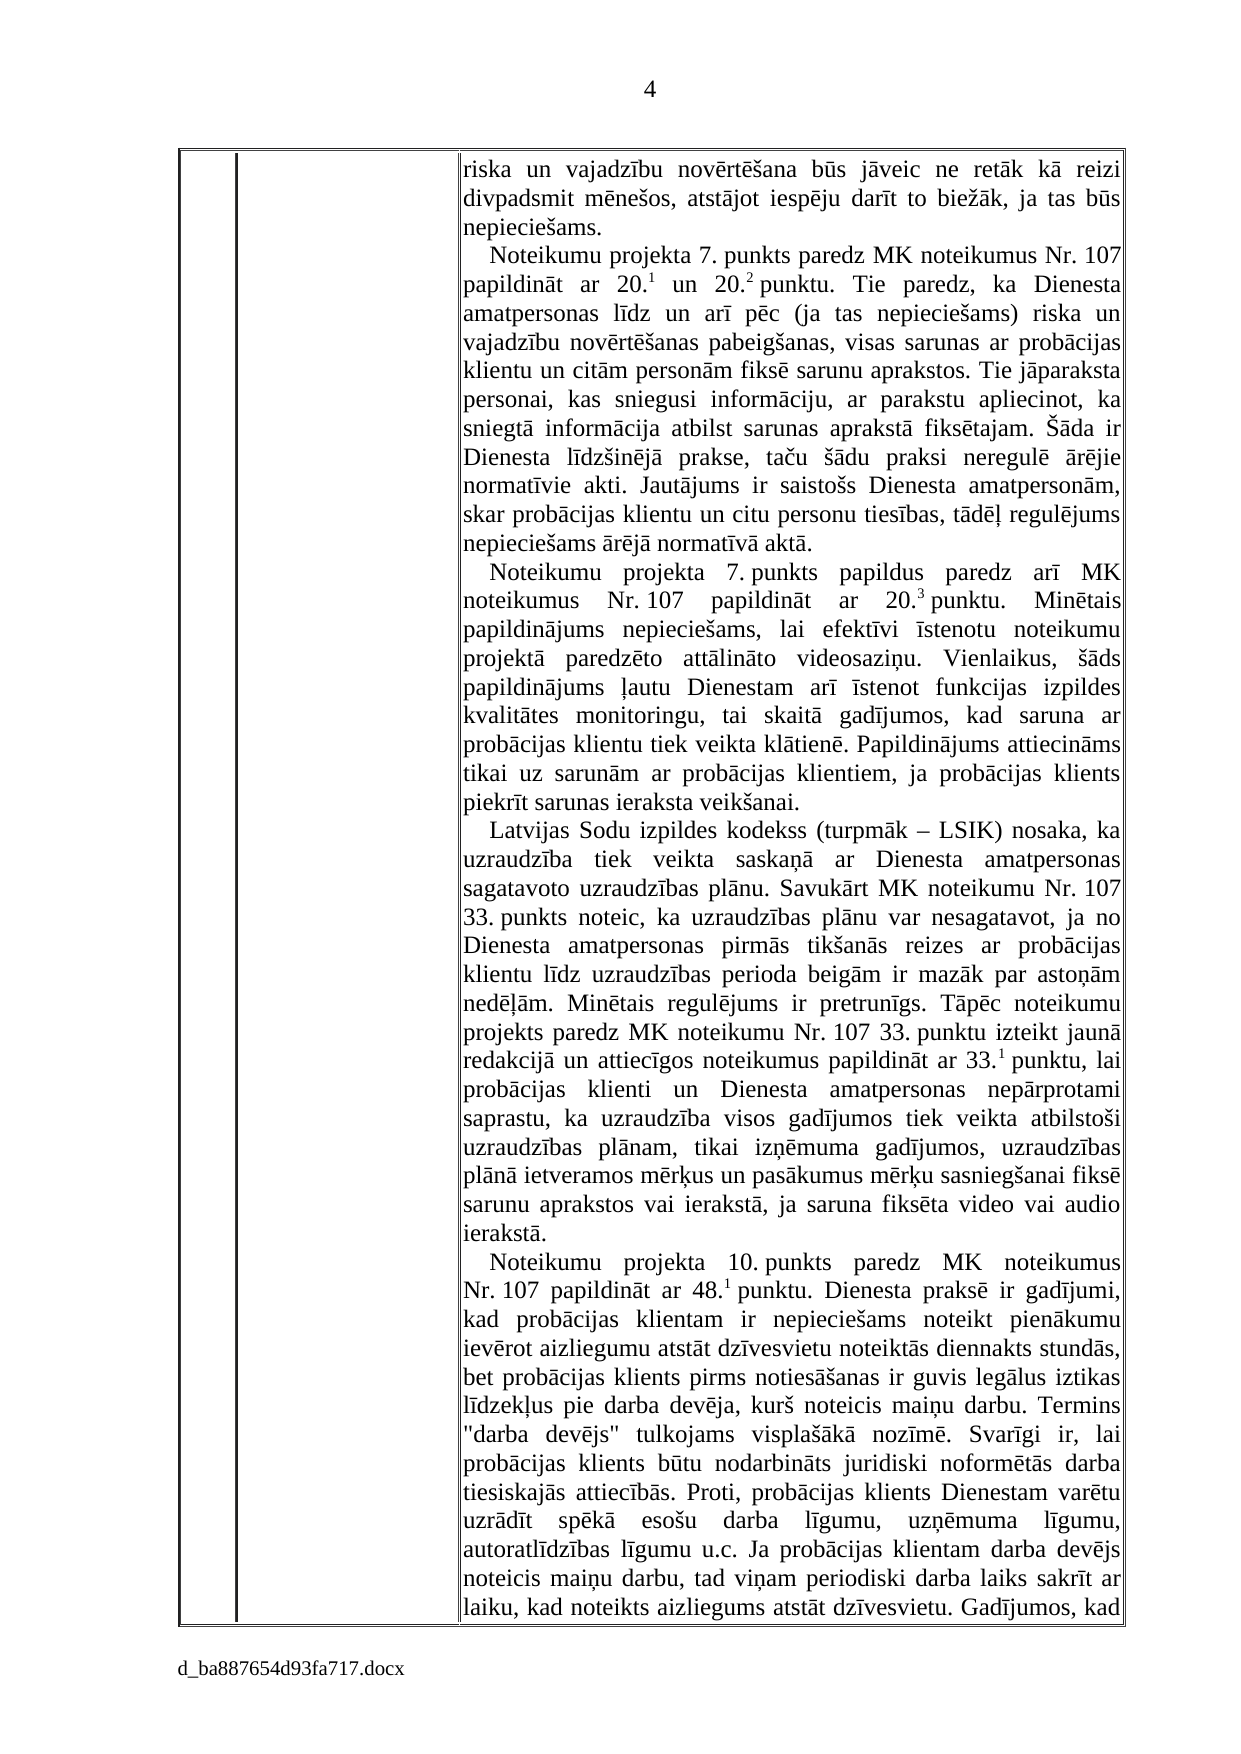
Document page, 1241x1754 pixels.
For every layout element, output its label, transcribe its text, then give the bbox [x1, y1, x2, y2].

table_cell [236, 151, 460, 1623]
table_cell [460, 151, 1123, 1623]
table_cell 2. [181, 151, 236, 1623]
